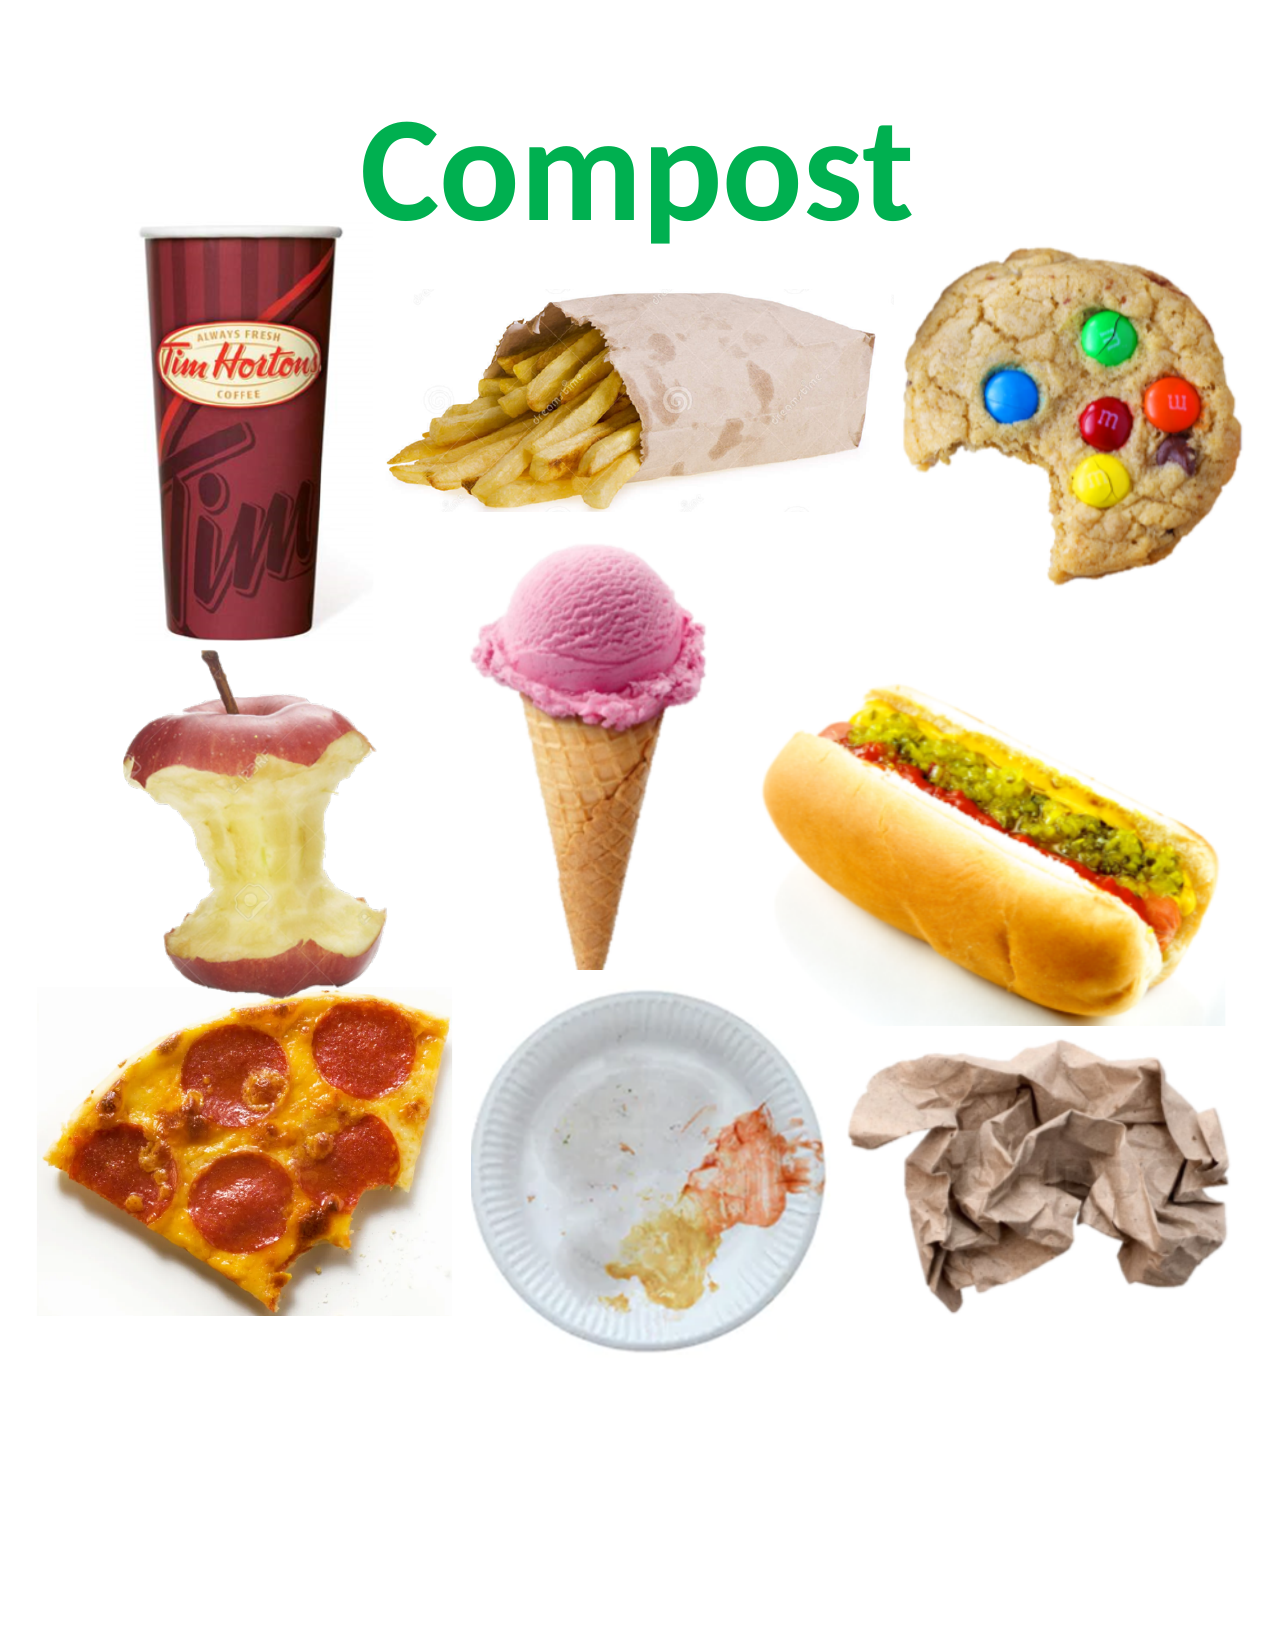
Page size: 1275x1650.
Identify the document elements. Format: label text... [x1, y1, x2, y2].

picture [467, 537, 1226, 1359]
text Compost [75, 75, 1200, 258]
picture [846, 1037, 1233, 1315]
picture [36, 648, 453, 1316]
picture [379, 242, 1246, 589]
picture [135, 221, 374, 641]
